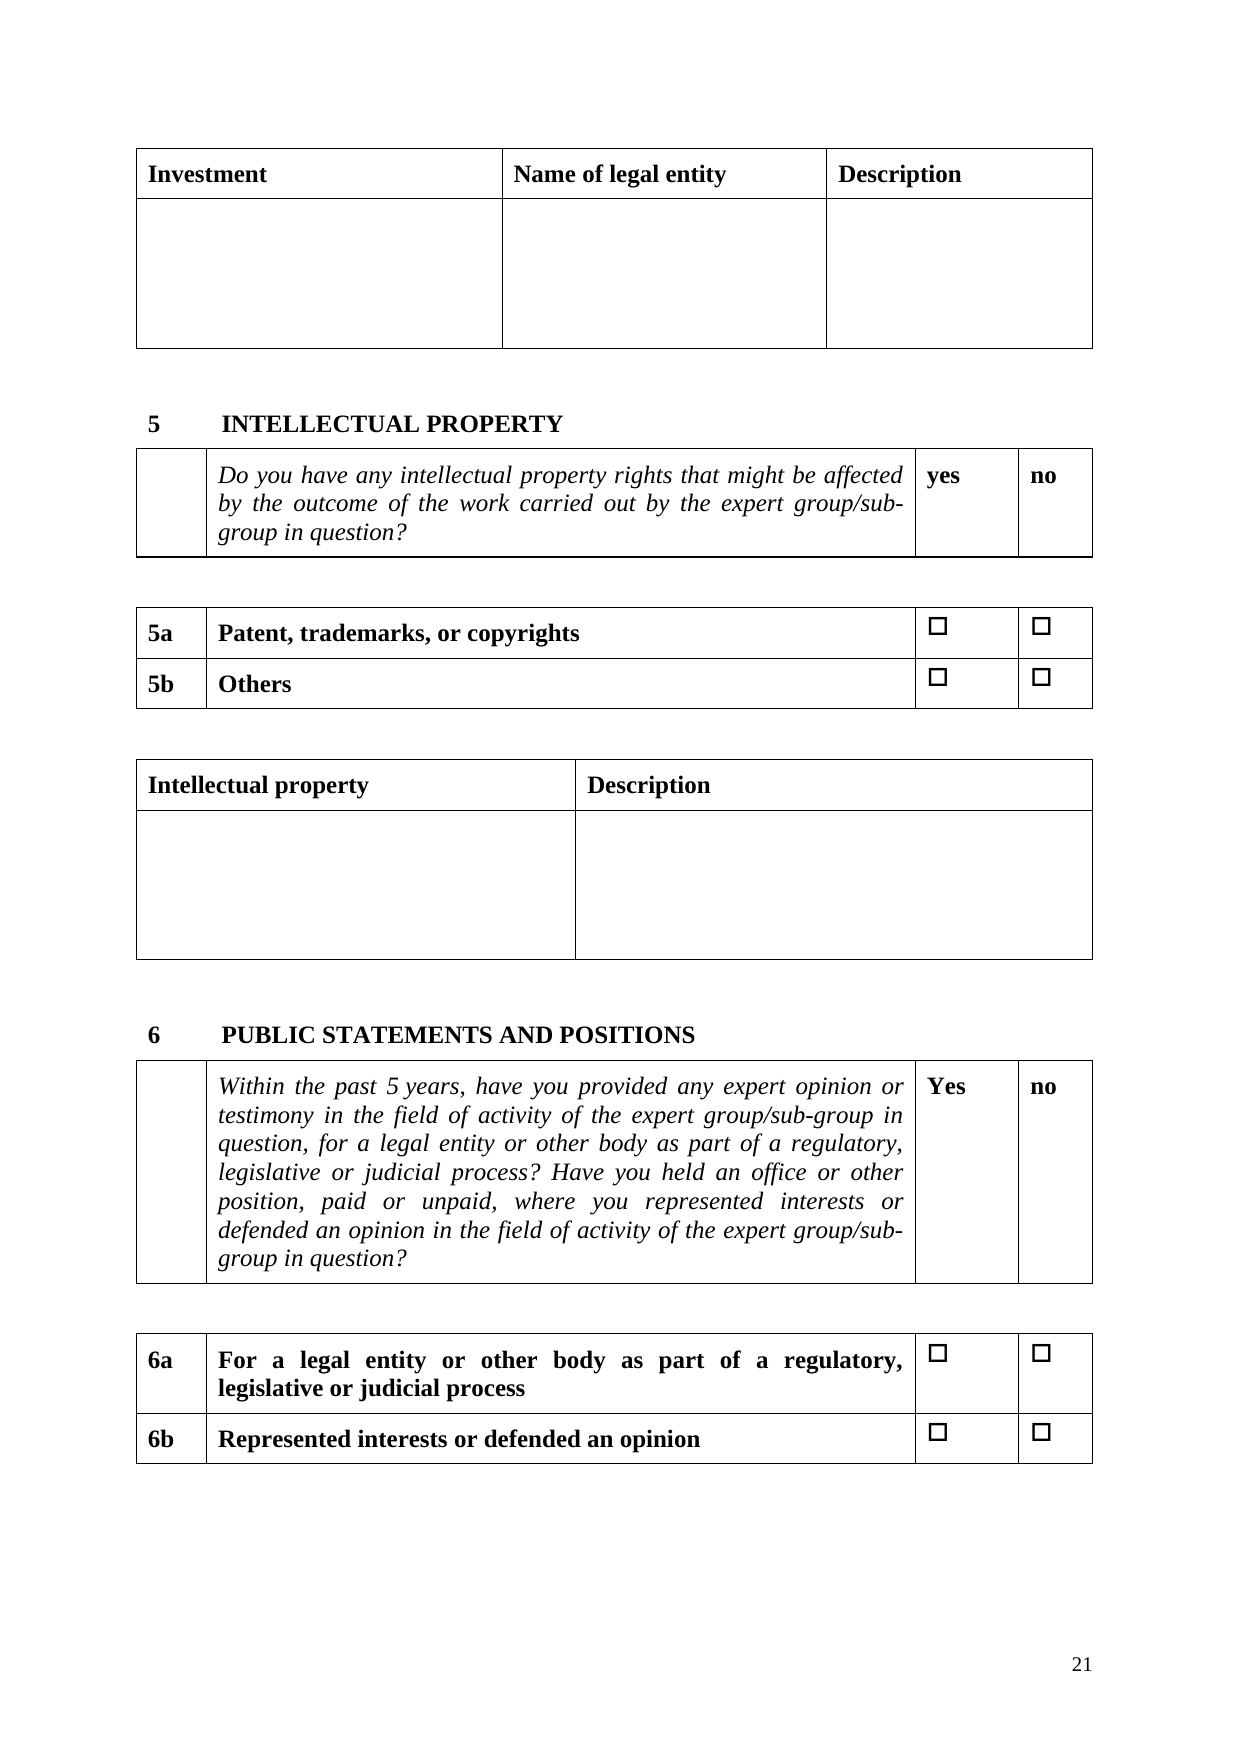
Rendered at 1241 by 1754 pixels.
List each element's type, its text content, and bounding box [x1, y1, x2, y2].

table_header no [1019, 1061, 1092, 1283]
table_header Yes [916, 1061, 1018, 1283]
table_header [1019, 1334, 1092, 1413]
table_header Within the past 5 years, have you provided any expert opinion or testimony in the field of activity of the expert group/sub-group in question, for a legal entity or other body as part of a regulatory, legislative or judicial process? Have you held an office or other position, paid or unpaid, where you represented interests or defended an opinion in the field of activity of the expert group/sub-group in question? [207, 1061, 915, 1283]
table_cell [1019, 659, 1092, 708]
table_header Name of legal entity [503, 149, 826, 198]
table_header Description [576, 760, 1092, 809]
table_header [916, 1334, 1018, 1413]
table_header [1019, 608, 1092, 658]
table_header [137, 1061, 206, 1283]
text 5 INTELLECTUAL PROPERTY [148, 409, 1093, 438]
table_header For a legal entity or other body as part of a regulatory, legislative or judicial process [207, 1334, 915, 1413]
table_header Description [827, 149, 1092, 198]
table_cell [137, 199, 502, 348]
table_header Patent, trademarks, or copyrights [207, 608, 915, 658]
table_header 5a [137, 608, 206, 658]
table_cell [827, 199, 1092, 348]
table_cell [503, 199, 826, 348]
table_cell 6b [137, 1414, 206, 1463]
table_cell [137, 811, 575, 959]
table_cell [916, 1414, 1018, 1463]
table_header [137, 449, 206, 556]
table_cell [576, 811, 1092, 959]
table_header 6a [137, 1334, 206, 1413]
table_cell [916, 659, 1018, 708]
table_cell 5b [137, 659, 206, 708]
table_header Do you have any intellectual property rights that might be affected by the outcome of the work carried out by the expert group/sub-group in question? [207, 449, 915, 556]
table_cell Others [207, 659, 915, 708]
text 6 Public statements and positions [148, 1020, 1093, 1049]
table_header Intellectual property [137, 760, 575, 809]
table_header Investment [137, 149, 502, 198]
table_header [916, 608, 1018, 658]
table_cell Represented interests or defended an opinion [207, 1414, 915, 1463]
table_header no [1019, 449, 1092, 556]
table_cell [1019, 1414, 1092, 1463]
table_header yes [916, 449, 1018, 556]
